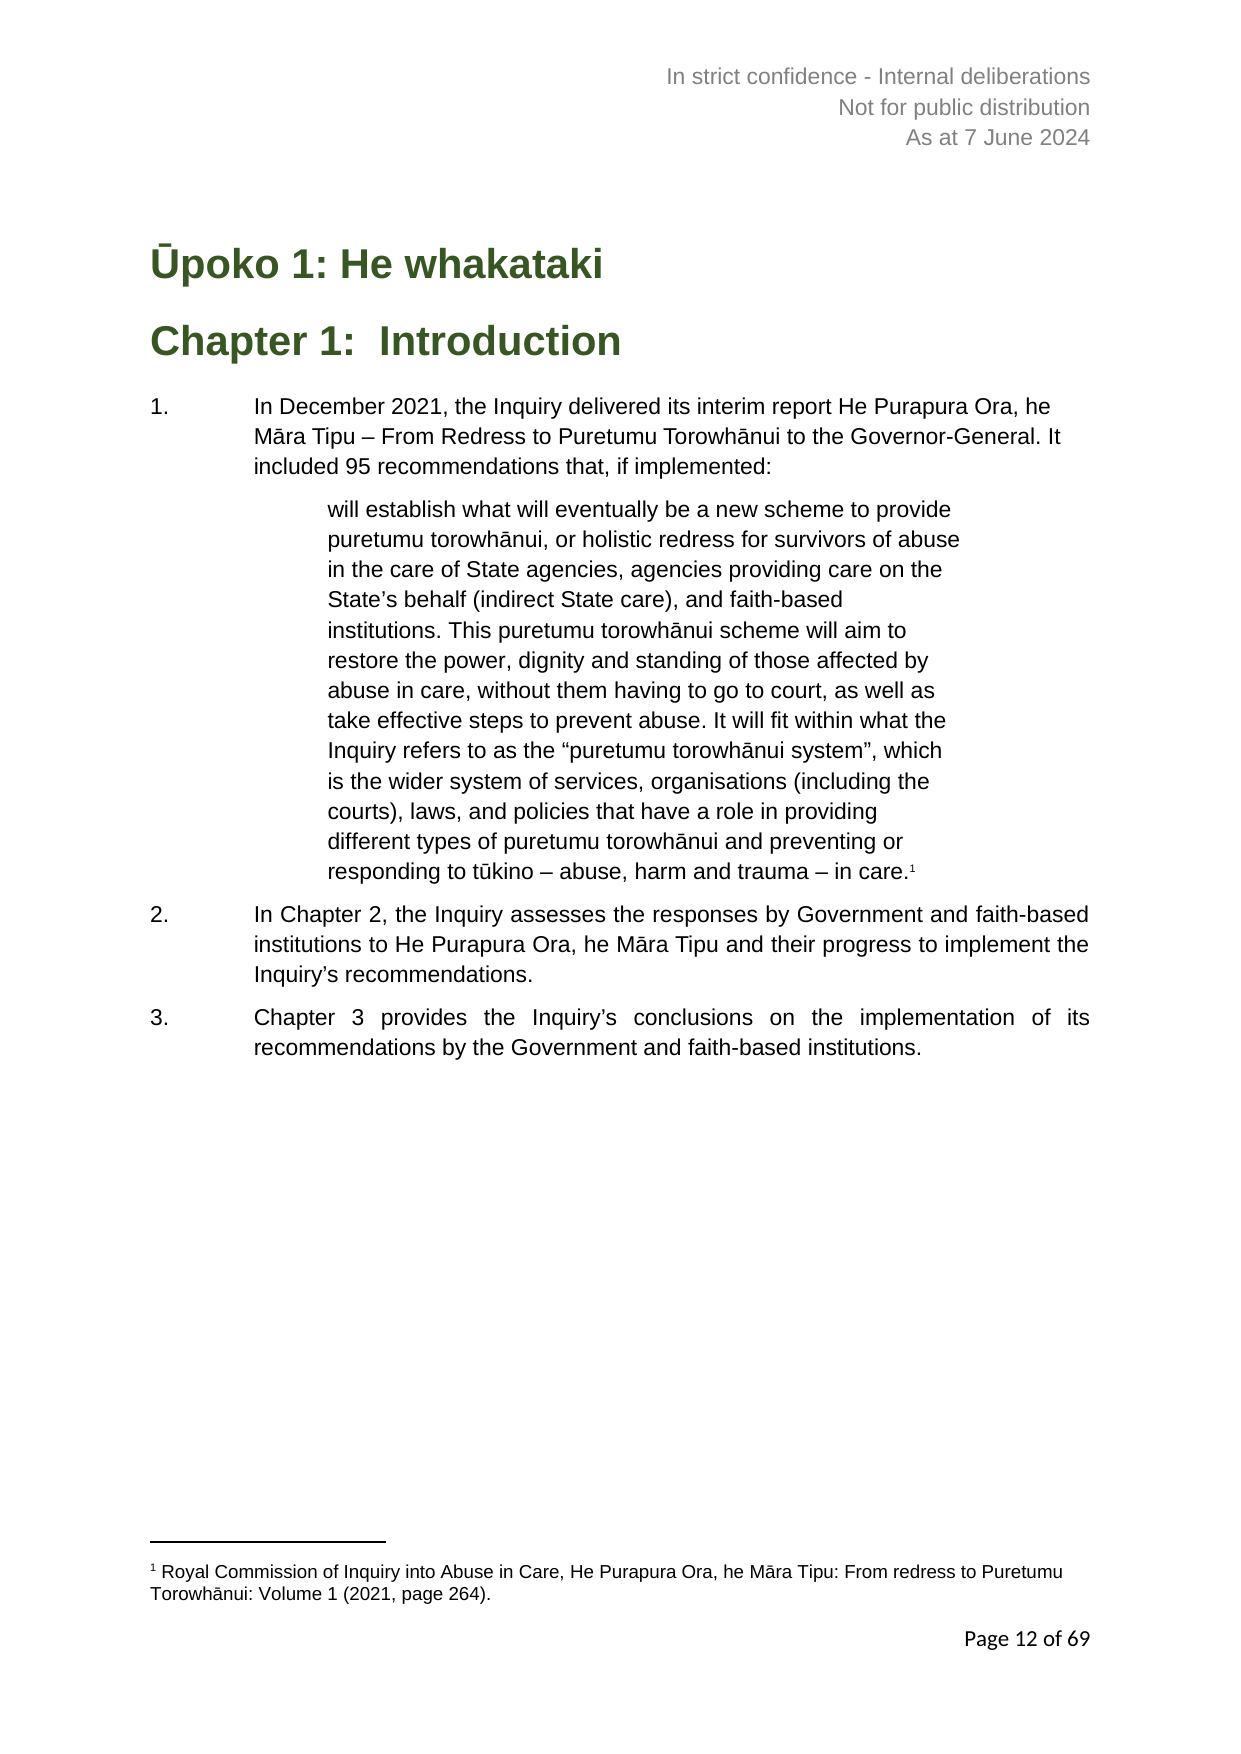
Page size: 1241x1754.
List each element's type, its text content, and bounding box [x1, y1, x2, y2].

text will establish what will eventually be a new scheme to provide puretumu torowhānui, or holistic redress for survivors of abuse in the care of State agencies, agencies providing care on the State’s behalf (indirect State care), and faith-based institutions. This puretumu torowhānui scheme will aim to restore the power, dignity and standing of those affected by abuse in care, without them having to go to court, as well as take effective steps to prevent abuse. It will fit within what the Inquiry refers to as the “puretumu torowhānui system”, which is the wider system of services, organisations (including the courts), laws, and policies that have a role in providing different types of puretumu torowhānui and preventing or responding to tūkino – abuse, harm and trauma – in care. [327, 496, 962, 884]
text Chapter 3 provides the Inquiry’s conclusions on the implementation of its recommendations by the Government and faith-based institutions. [150, 1004, 1090, 1061]
subtitle Ūpoko 1: He whakataki [150, 239, 1090, 287]
text In December 2021, the Inquiry delivered its interim report He Purapura Ora, he Māra Tipu – From Redress to Puretumu Torowhānui to the Governor-General. It included 95 recommendations that, if implemented: [150, 393, 1090, 479]
subtitle Chapter 1: Introduction [150, 316, 1090, 364]
text In Chapter 2, the Inquiry assesses the responses by Government and faith-based institutions to He Purapura Ora, he Māra Tipu and their progress to implement the Inquiry’s recommendations. [150, 901, 1090, 988]
